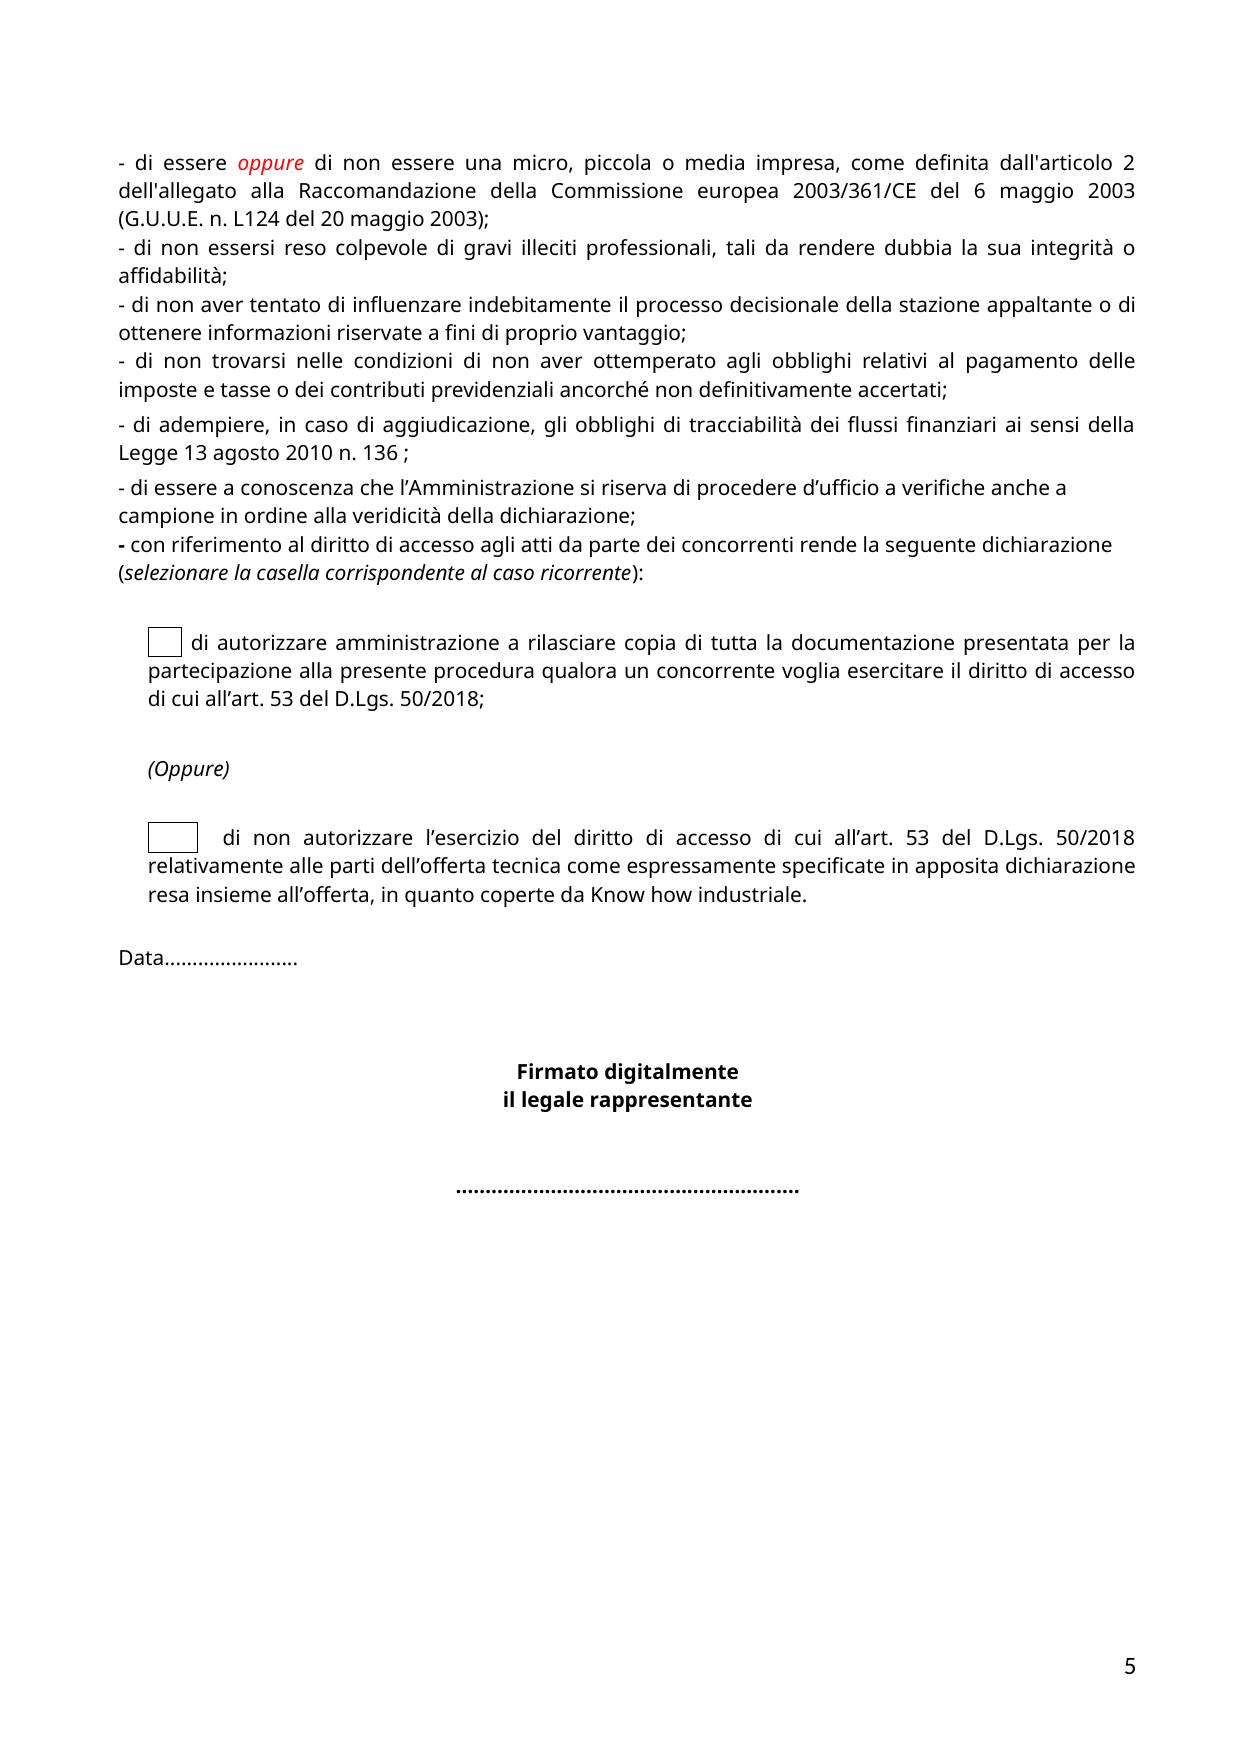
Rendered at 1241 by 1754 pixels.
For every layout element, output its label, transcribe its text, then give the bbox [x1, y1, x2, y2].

text - di non aver tentato di influenzare indebitamente il processo decisionale della stazione appaltante o di ottenere informazioni riservate a fini di proprio vantaggio; [118, 290, 1138, 347]
text - di essere oppure di non essere una micro, piccola o media impresa, come definita dall'articolo 2 dell'allegato alla Raccomandazione della Commissione europea 2003/361/CE del 6 maggio 2003 (G.U.U.E. n. L124 del 20 maggio 2003); [118, 148, 1137, 233]
text - di essere a conoscenza che l’Amministrazione si riserva di procedere d’ufficio a verifiche anche a campione in ordine alla veridicità della dichiarazione; [118, 473, 1137, 530]
text - di non essersi reso colpevole di gravi illeciti professionali, tali da rendere dubbia la sua integrità o affidabilità; [118, 233, 1138, 290]
text Data........................ [118, 943, 1137, 972]
text di autorizzare amministrazione a rilasciare copia di tutta la documentazione presentata per la partecipazione alla presente procedura qualora un concorrente voglia esercitare il diritto di accesso di cui all’art. 53 del D.Lgs. 50/2018; [148, 628, 1137, 713]
text - di non trovarsi nelle condizioni di non aver ottemperato agli obblighi relativi al pagamento delle imposte e tasse o dei contributi previdenziali ancorché non definitivamente accertati; [118, 347, 1138, 403]
text il legale rappresentante [118, 1085, 1137, 1114]
text Firmato digitalmente [118, 1057, 1137, 1085]
text …………………………………………………. [118, 1171, 1137, 1199]
text (Oppure) [148, 754, 1137, 782]
text di non autorizzare l’esercizio del diritto di accesso di cui all’art. 53 del D.Lgs. 50/2018 relativamente alle parti dell’offerta tecnica come espressamente specificate in apposita dichiarazione resa insieme all’offerta, in quanto coperte da Know how industriale. [148, 823, 1137, 908]
text - con riferimento al diritto di accesso agli atti da parte dei concorrenti rende la seguente dichiarazione (selezionare la casella corrispondente al caso ricorrente): [118, 530, 1137, 587]
text - di adempiere, in caso di aggiudicazione, gli obblighi di tracciabilità dei flussi finanziari ai sensi della Legge 13 agosto 2010 n. 136 ; [118, 410, 1137, 467]
